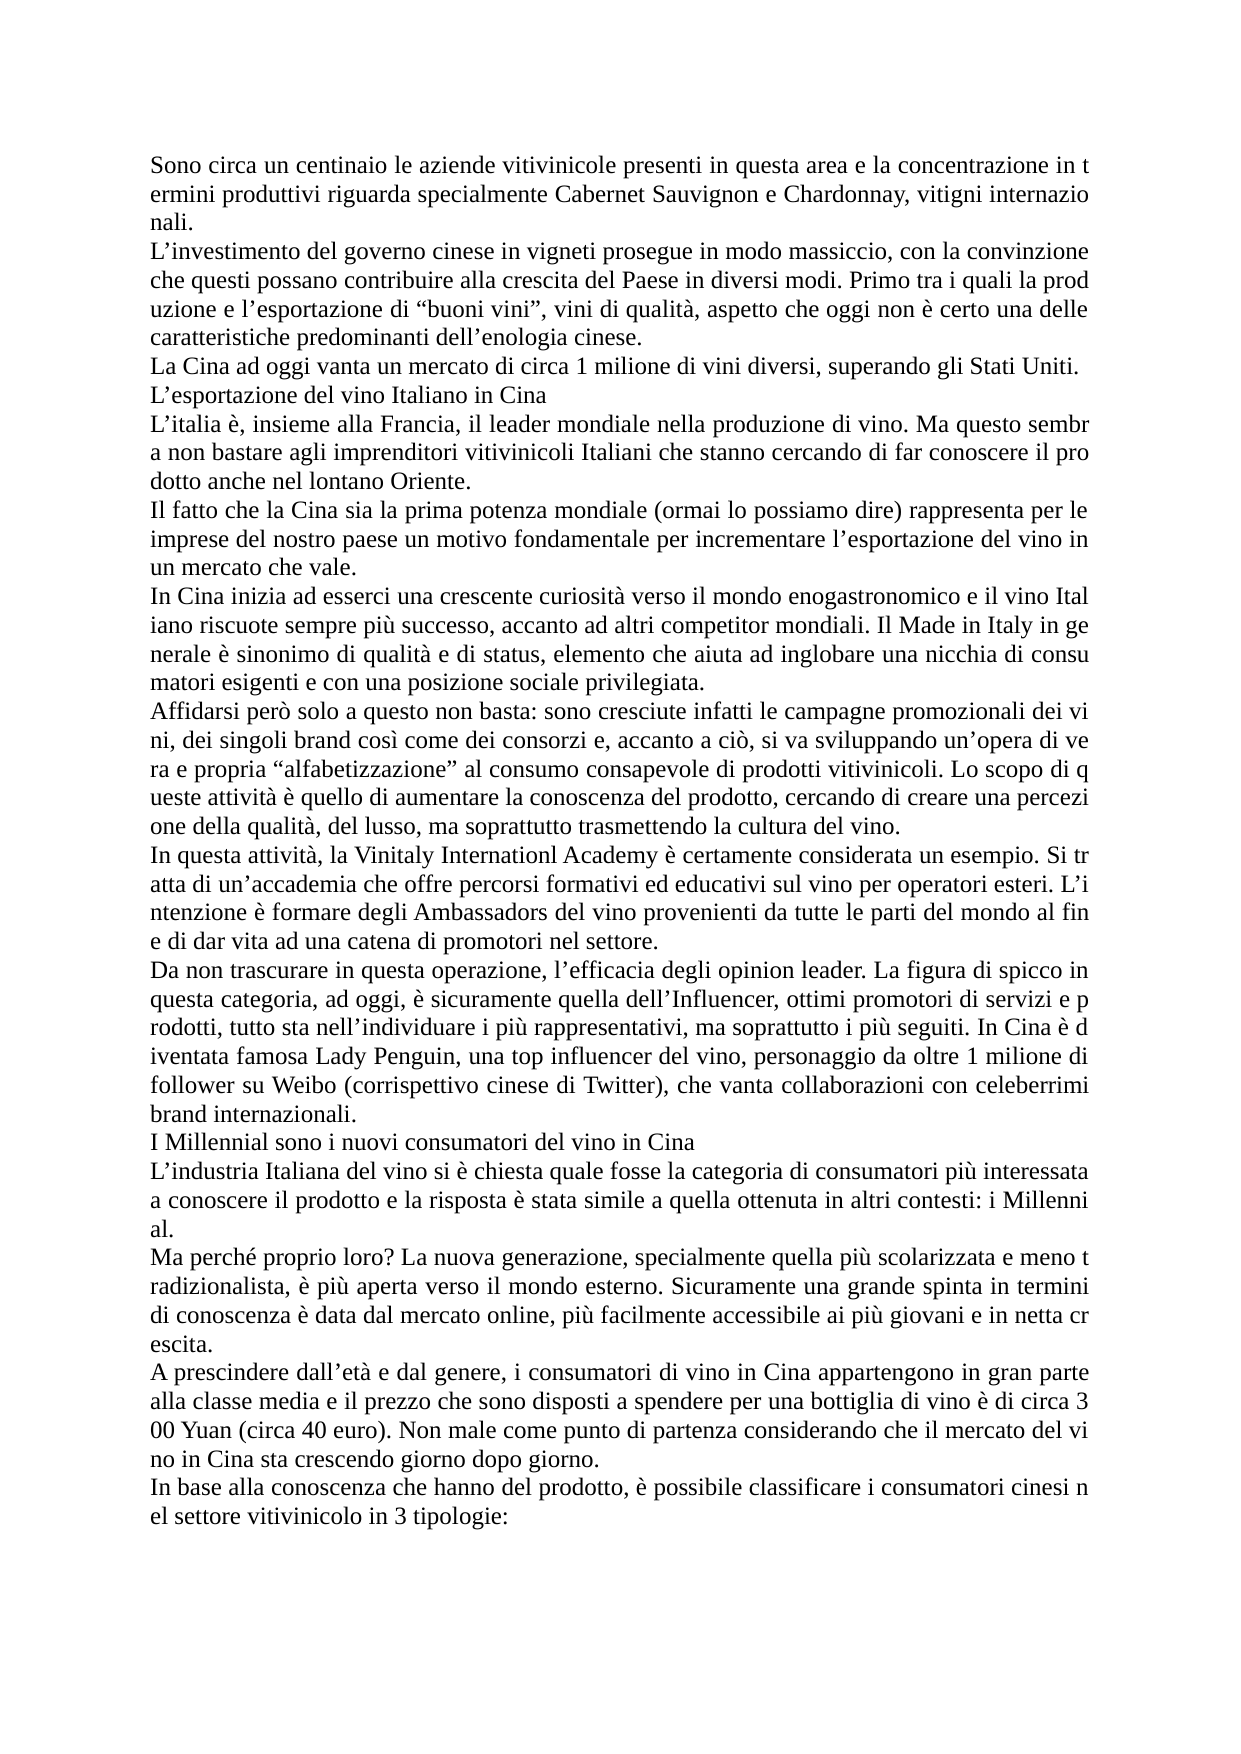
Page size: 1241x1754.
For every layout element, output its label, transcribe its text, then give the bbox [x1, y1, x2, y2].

text Sono circa un centinaio le aziende vitivinicole presenti in questa area e la concentrazione in termini produttivi riguarda specialmente Cabernet Sauvignon e Chardonnay, vitigni internazionali. [150, 150, 1090, 236]
text Ma perché proprio loro? La nuova generazione, specialmente quella più scolarizzata e meno tradizionalista, è più aperta verso il mondo esterno. Sicuramente una grande spinta in termini di conoscenza è data dal mercato online, più facilmente accessibile ai più giovani e in netta crescita. [150, 1242, 1090, 1357]
text La Cina ad oggi vanta un mercato di circa 1 milione di vini diversi, superando gli Stati Uniti. [150, 351, 1090, 380]
text L’esportazione del vino Italiano in Cina [150, 380, 1090, 409]
text Da non trascurare in questa operazione, l’efficacia degli opinion leader. La figura di spicco in questa categoria, ad oggi, è sicuramente quella dell’Influencer, ottimi promotori di servizi e prodotti, tutto sta nell’individuare i più rappresentativi, ma soprattutto i più seguiti. In Cina è diventata famosa Lady Penguin, una top influencer del vino, personaggio da oltre 1 milione di follower su Weibo (corrispettivo cinese di Twitter), che vanta collaborazioni con celeberrimi brand internazionali. [150, 955, 1090, 1127]
text Affidarsi però solo a questo non basta: sono cresciute infatti le campagne promozionali dei vini, dei singoli brand così come dei consorzi e, accanto a ciò, si va sviluppando un’opera di vera e propria “alfabetizzazione” al consumo consapevole di prodotti vitivinicoli. Lo scopo di queste attività è quello di aumentare la conoscenza del prodotto, cercando di creare una percezione della qualità, del lusso, ma soprattutto trasmettendo la cultura del vino. [150, 696, 1090, 840]
text A prescindere dall’età e dal genere, i consumatori di vino in Cina appartengono in gran parte alla classe media e il prezzo che sono disposti a spendere per una bottiglia di vino è di circa 300 Yuan (circa 40 euro). Non male come punto di partenza considerando che il mercato del vino in Cina sta crescendo giorno dopo giorno. [150, 1357, 1090, 1472]
text In questa attività, la Vinitaly Internationl Academy è certamente considerata un esempio. Si tratta di un’accademia che offre percorsi formativi ed educativi sul vino per operatori esteri. L’intenzione è formare degli Ambassadors del vino provenienti da tutte le parti del mondo al fine di dar vita ad una catena di promotori nel settore. [150, 840, 1090, 955]
text In Cina inizia ad esserci una crescente curiosità verso il mondo enogastronomico e il vino Italiano riscuote sempre più successo, accanto ad altri competitor mondiali. Il Made in Italy in generale è sinonimo di qualità e di status, elemento che aiuta ad inglobare una nicchia di consumatori esigenti e con una posizione sociale privilegiata. [150, 581, 1090, 696]
text In base alla conoscenza che hanno del prodotto, è possibile classificare i consumatori cinesi nel settore vitivinicolo in 3 tipologie: [150, 1472, 1090, 1530]
text L’italia è, insieme alla Francia, il leader mondiale nella produzione di vino. Ma questo sembra non bastare agli imprenditori vitivinicoli Italiani che stanno cercando di far conoscere il prodotto anche nel lontano Oriente. [150, 409, 1090, 495]
text L’investimento del governo cinese in vigneti prosegue in modo massiccio, con la convinzione che questi possano contribuire alla crescita del Paese in diversi modi. Primo tra i quali la produzione e l’esportazione di “buoni vini”, vini di qualità, aspetto che oggi non è certo una delle caratteristiche predominanti dell’enologia cinese. [150, 236, 1090, 351]
text L’industria Italiana del vino si è chiesta quale fosse la categoria di consumatori più interessata a conoscere il prodotto e la risposta è stata simile a quella ottenuta in altri contesti: i Millennial. [150, 1156, 1090, 1242]
text I Millennial sono i nuovi consumatori del vino in Cina [150, 1127, 1090, 1156]
text Il fatto che la Cina sia la prima potenza mondiale (ormai lo possiamo dire) rappresenta per le imprese del nostro paese un motivo fondamentale per incrementare l’esportazione del vino in un mercato che vale. [150, 495, 1090, 581]
